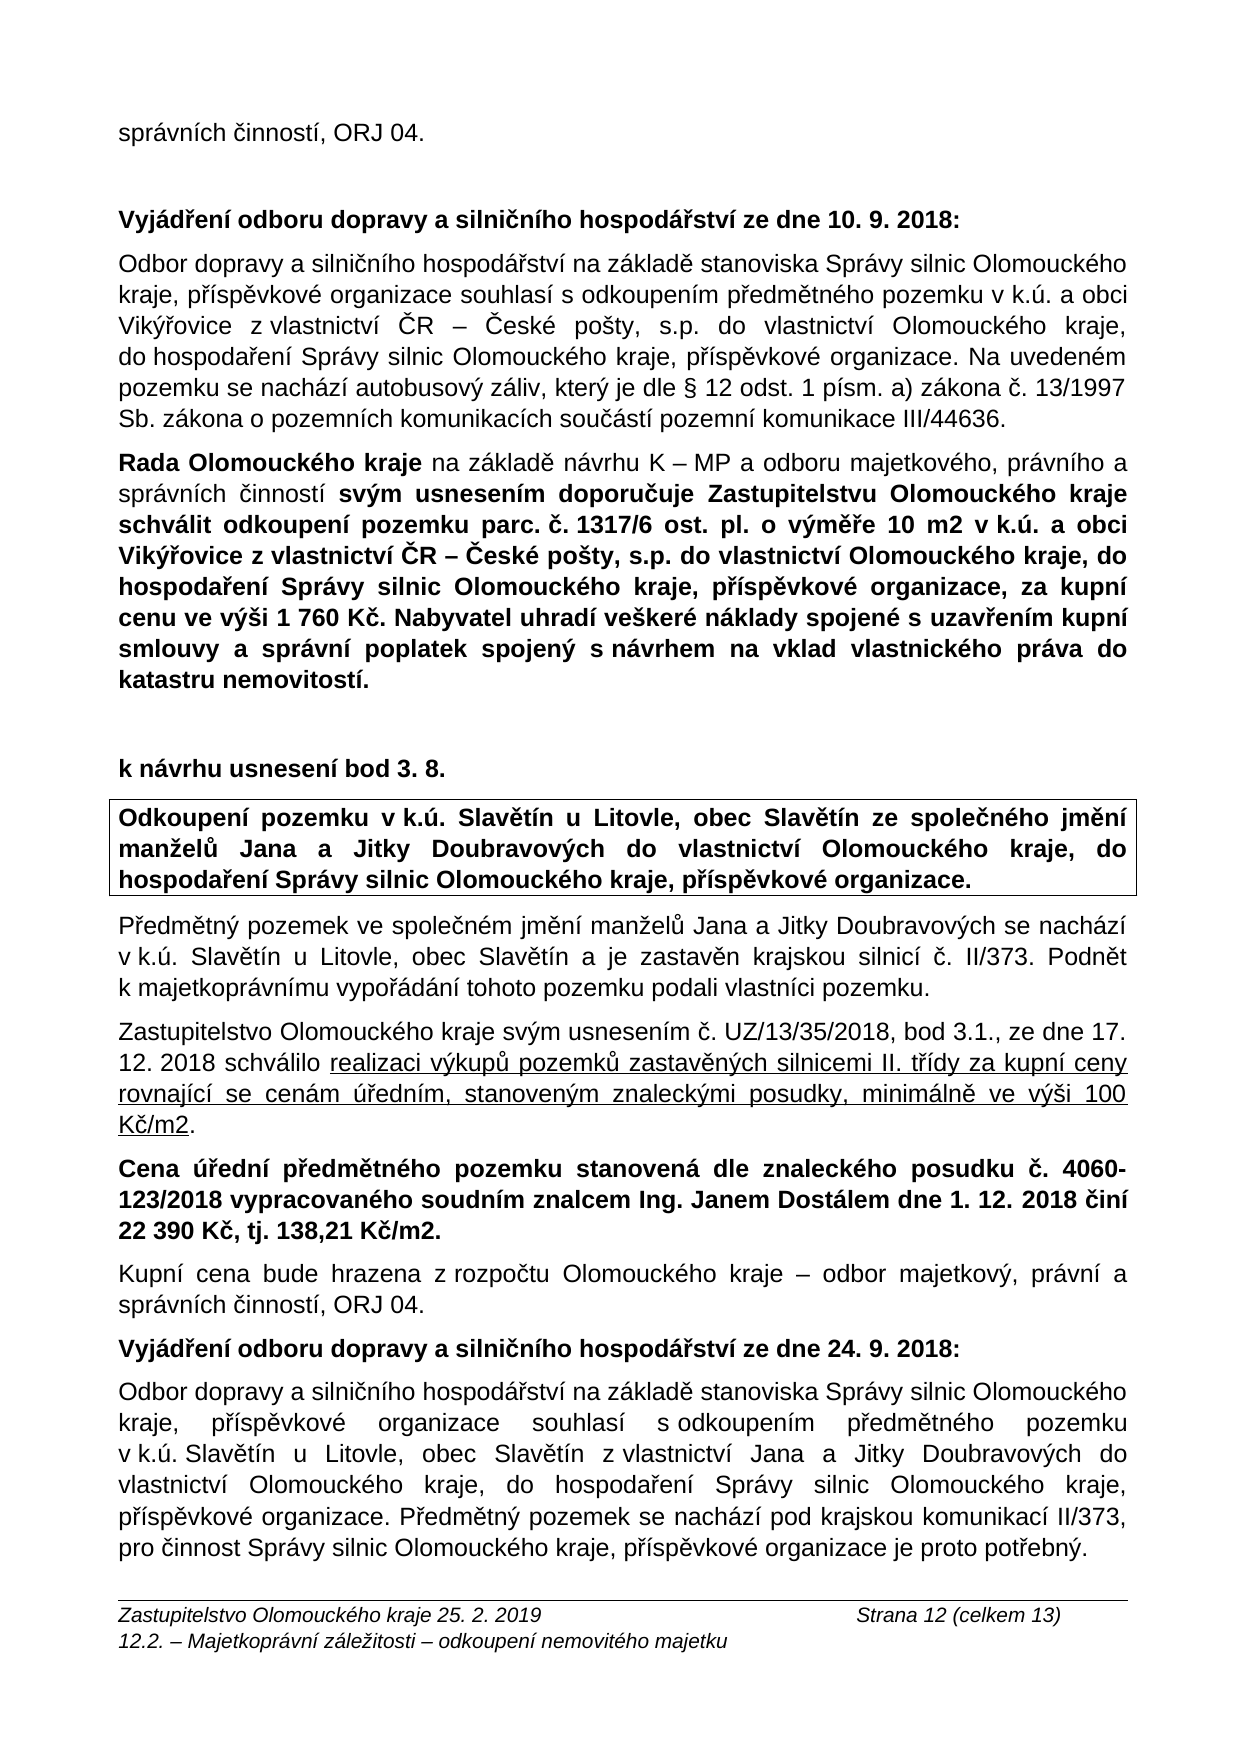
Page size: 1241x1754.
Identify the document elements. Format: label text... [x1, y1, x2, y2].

text Zastupitelstvo Olomouckého kraje svým usnesením č. UZ/13/35/2018, bod 3.1., ze dne 17. 12. 2018 schválilo realizaci výkupů pozemků zastavěných silnicemi II. třídy za kupní ceny rovnající se cenám úředním, stanoveným znaleckými posudky, minimálně ve výši 100 Kč/m2. [118, 1105, 1128, 1139]
text Vyjádření odboru dopravy a silničního hospodářství ze dne 24. 9. 2018: [118, 1334, 1128, 1362]
text k návrhu usnesení bod 3. 8. [118, 754, 1128, 783]
text Odbor dopravy a silničního hospodářství na základě stanoviska Správy silnic Olomouckého kraje, příspěvkové organizace souhlasí s odkoupením předmětného pozemku v k.ú. a obci Vikýřovice z vlastnictví ČR – České pošty, s.p. do vlastnictví Olomouckého kraje, do hospodaření Správy silnic Olomouckého kraje, příspěvkové organizace. Na uvedeném pozemku se nachází autobusový záliv, který je dle § 12 odst. 1 písm. a) zákona č. 13/1997 Sb. zákona o pozemních komunikacích součástí pozemní komunikace III/44636. [118, 249, 1128, 433]
text Rada Olomouckého kraje na základě návrhu K – MP a odboru majetkového, právního a správních činností svým usnesením doporučuje Zastupitelstvu Olomouckého kraje schválit odkoupení pozemku parc. č. 1317/6 ost. pl. o výměře 10 m2 v k.ú. a obci Vikýřovice z vlastnictví ČR – České pošty, s.p. do vlastnictví Olomouckého kraje, do hospodaření Správy silnic Olomouckého kraje, příspěvkové organizace, za kupní cenu ve výši 1 760 Kč. Nabyvatel uhradí veškeré náklady spojené s uzavřením kupní smlouvy a správní poplatek spojený s návrhem na vklad vlastnického práva do katastru nemovitostí. [118, 447, 1128, 693]
text Odbor dopravy a silničního hospodářství na základě stanoviska Správy silnic Olomouckého kraje, příspěvkové organizace souhlasí s odkoupením předmětného pozemku v k.ú. Slavětín u Litovle, obec Slavětín z vlastnictví Jana a Jitky Doubravových do vlastnictví Olomouckého kraje, do hospodaření Správy silnic Olomouckého kraje, příspěvkové organizace. Předmětný pozemek se nachází pod krajskou komunikací II/373, pro činnost Správy silnic Olomouckého kraje, příspěvkové organizace je proto potřebný. [118, 1377, 1128, 1561]
text Vyjádření odboru dopravy a silničního hospodářství ze dne 10. 9. 2018: [118, 205, 1128, 234]
text Kupní cena bude hrazena z rozpočtu Olomouckého kraje – odbor majetkový, právní a správních činností, ORJ 04. [118, 1259, 1128, 1319]
text Předmětný pozemek ve společném jmění manželů Jana a Jitky Doubravových se nachází v k.ú. Slavětín u Litovle, obec Slavětín a je zastavěn krajskou silnicí č. II/373. Podnět k majetkoprávnímu vypořádání tohoto pozemku podali vlastníci pozemku. [118, 911, 1128, 1002]
text Odkoupení pozemku v k.ú. Slavětín u Litovle, obec Slavětín ze společného jmění manželů Jana a Jitky Doubravových do vlastnictví Olomouckého kraje, do hospodaření Správy silnic Olomouckého kraje, příspěvkové organizace. [110, 800, 1136, 895]
text Cena úřední předmětného pozemku stanovená dle znaleckého posudku č. 4060-123/2018 vypracovaného soudním znalcem Ing. Janem Dostálem dne 1. 12. 2018 činí 22 390 Kč, tj. 138,21 Kč/m2. [118, 1153, 1128, 1244]
text Zastupitelstvo Olomouckého kraje svým usnesením č. UZ/13/35/2018, bod 3.1., ze dne 17. 12. 2018 schválilo realizaci výkupů pozemků zastavěných silnicemi II. třídy za kupní ceny rovnající se cenám úředním, stanoveným znaleckými posudky, minimálně ve výši 100 Kč/m2. [118, 1017, 1128, 1104]
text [118, 118, 1128, 147]
